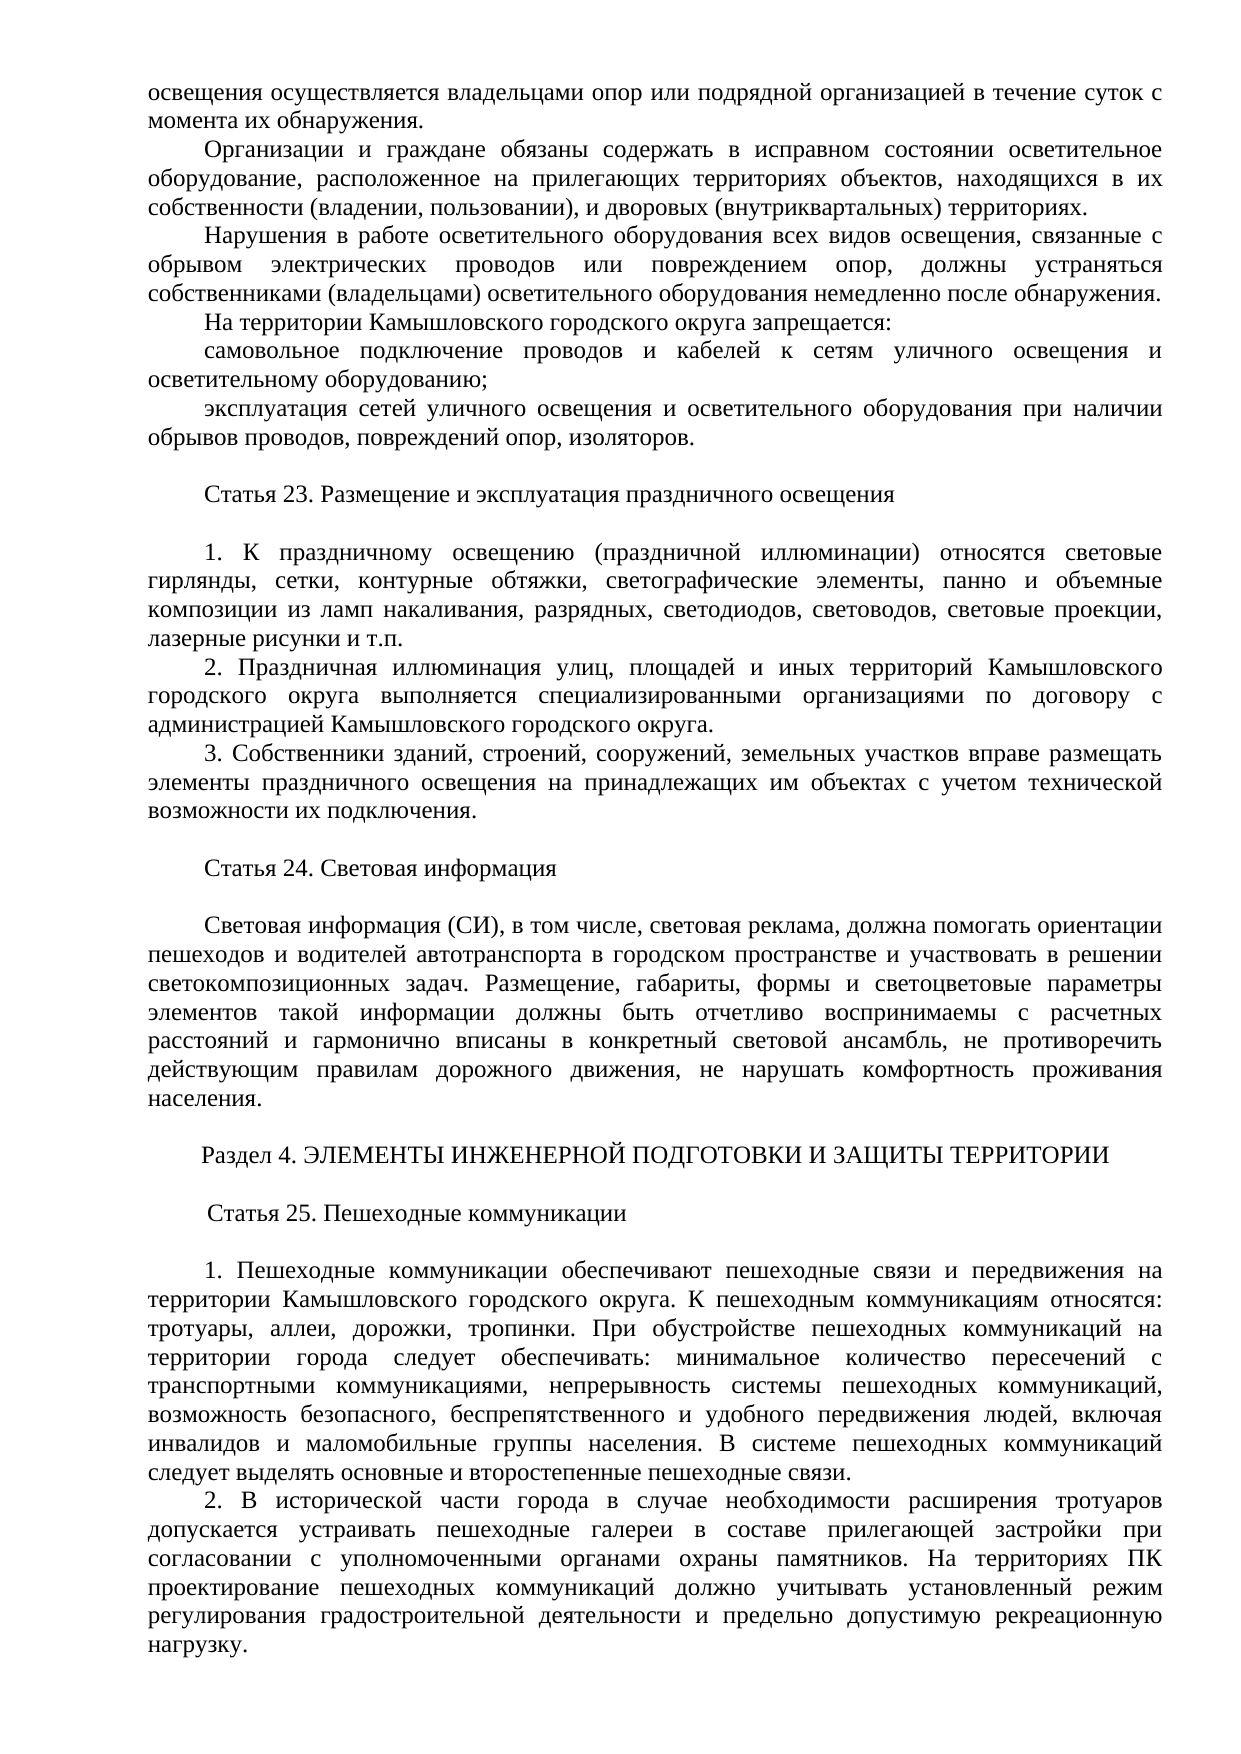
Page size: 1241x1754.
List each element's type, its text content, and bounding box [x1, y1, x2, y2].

text Раздел 4. ЭЛЕМЕНТЫ ИНЖЕНЕРНОЙ ПОДГОТОВКИ И ЗАЩИТЫ ТЕРРИТОРИИ [148, 1141, 1163, 1169]
text 3. Собственники зданий, строений, сооружений, земельных участков вправе размещать элементы праздничного освещения на принадлежащих им объектах с учетом технической возможности их подключения. [148, 738, 1163, 824]
text 1. К праздничному освещению (праздничной иллюминации) относятся световые гирлянды, сетки, контурные обтяжки, светографические элементы, панно и объемные композиции из ламп накаливания, разрядных, светодиодов, световодов, световые проекции, лазерные рисунки и т.п. [148, 537, 1163, 652]
text эксплуатация сетей уличного освещения и осветительного оборудования при наличии обрывов проводов, повреждений опор, изоляторов. [148, 393, 1163, 451]
text самовольное подключение проводов и кабелей к сетям уличного освещения и осветительному оборудованию; [148, 336, 1163, 393]
text На территории Камышловского городского округа запрещается: [148, 307, 1163, 336]
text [148, 77, 1163, 134]
text Статья 23. Размещение и эксплуатация праздничного освещения [148, 479, 1163, 508]
text Световая информация (СИ), в том числе, световая реклама, должна помогать ориентации пешеходов и водителей автотранспорта в городском пространстве и участвовать в решении светокомпозиционных задач. Размещение, габариты, формы и светоцветовые параметры элементов такой информации должны быть отчетливо воспринимаемы с расчетных расстояний и гармонично вписаны в конкретный световой ансамбль, не противоречить действующим правилам дорожного движения, не нарушать комфортность проживания населения. [148, 911, 1163, 1112]
text Статья 25. Пешеходные коммуникации [148, 1198, 1163, 1227]
text 1. Пешеходные коммуникации обеспечивают пешеходные связи и передвижения на территории Камышловского городского округа. К пешеходным коммуникациям относятся: тротуары, аллеи, дорожки, тропинки. При обустройстве пешеходных коммуникаций на территории города следует обеспечивать: минимальное количество пересечений с транспортными коммуникациями, непрерывность системы пешеходных коммуникаций, возможность безопасного, беспрепятственного и удобного передвижения людей, включая инвалидов и маломобильные группы населения. В системе пешеходных коммуникаций следует выделять основные и второстепенные пешеходные связи. [148, 1256, 1163, 1486]
text 2. В исторической части города в случае необходимости расширения тротуаров допускается устраивать пешеходные галереи в составе прилегающей застройки при согласовании с уполномоченными органами охраны памятников. На территориях ПК проектирование пешеходных коммуникаций должно учитывать установленный режим регулирования градостроительной деятельности и предельно допустимую рекреационную нагрузку. [148, 1486, 1163, 1658]
text Нарушения в работе осветительного оборудования всех видов освещения, связанные с обрывом электрических проводов или повреждением опор, должны устраняться собственниками (владельцами) осветительного оборудования немедленно после обнаружения. [148, 221, 1163, 307]
text 2. Праздничная иллюминация улиц, площадей и иных территорий Камышловского городского округа выполняется специализированными организациями по договору с администрацией Камышловского городского округа. [148, 652, 1163, 738]
text Организации и граждане обязаны содержать в исправном состоянии осветительное оборудование, расположенное на прилегающих территориях объектов, находящихся в их собственности (владении, пользовании), и дворовых (внутриквартальных) территориях. [148, 134, 1163, 221]
text Статья 24. Световая информация [148, 853, 1163, 882]
